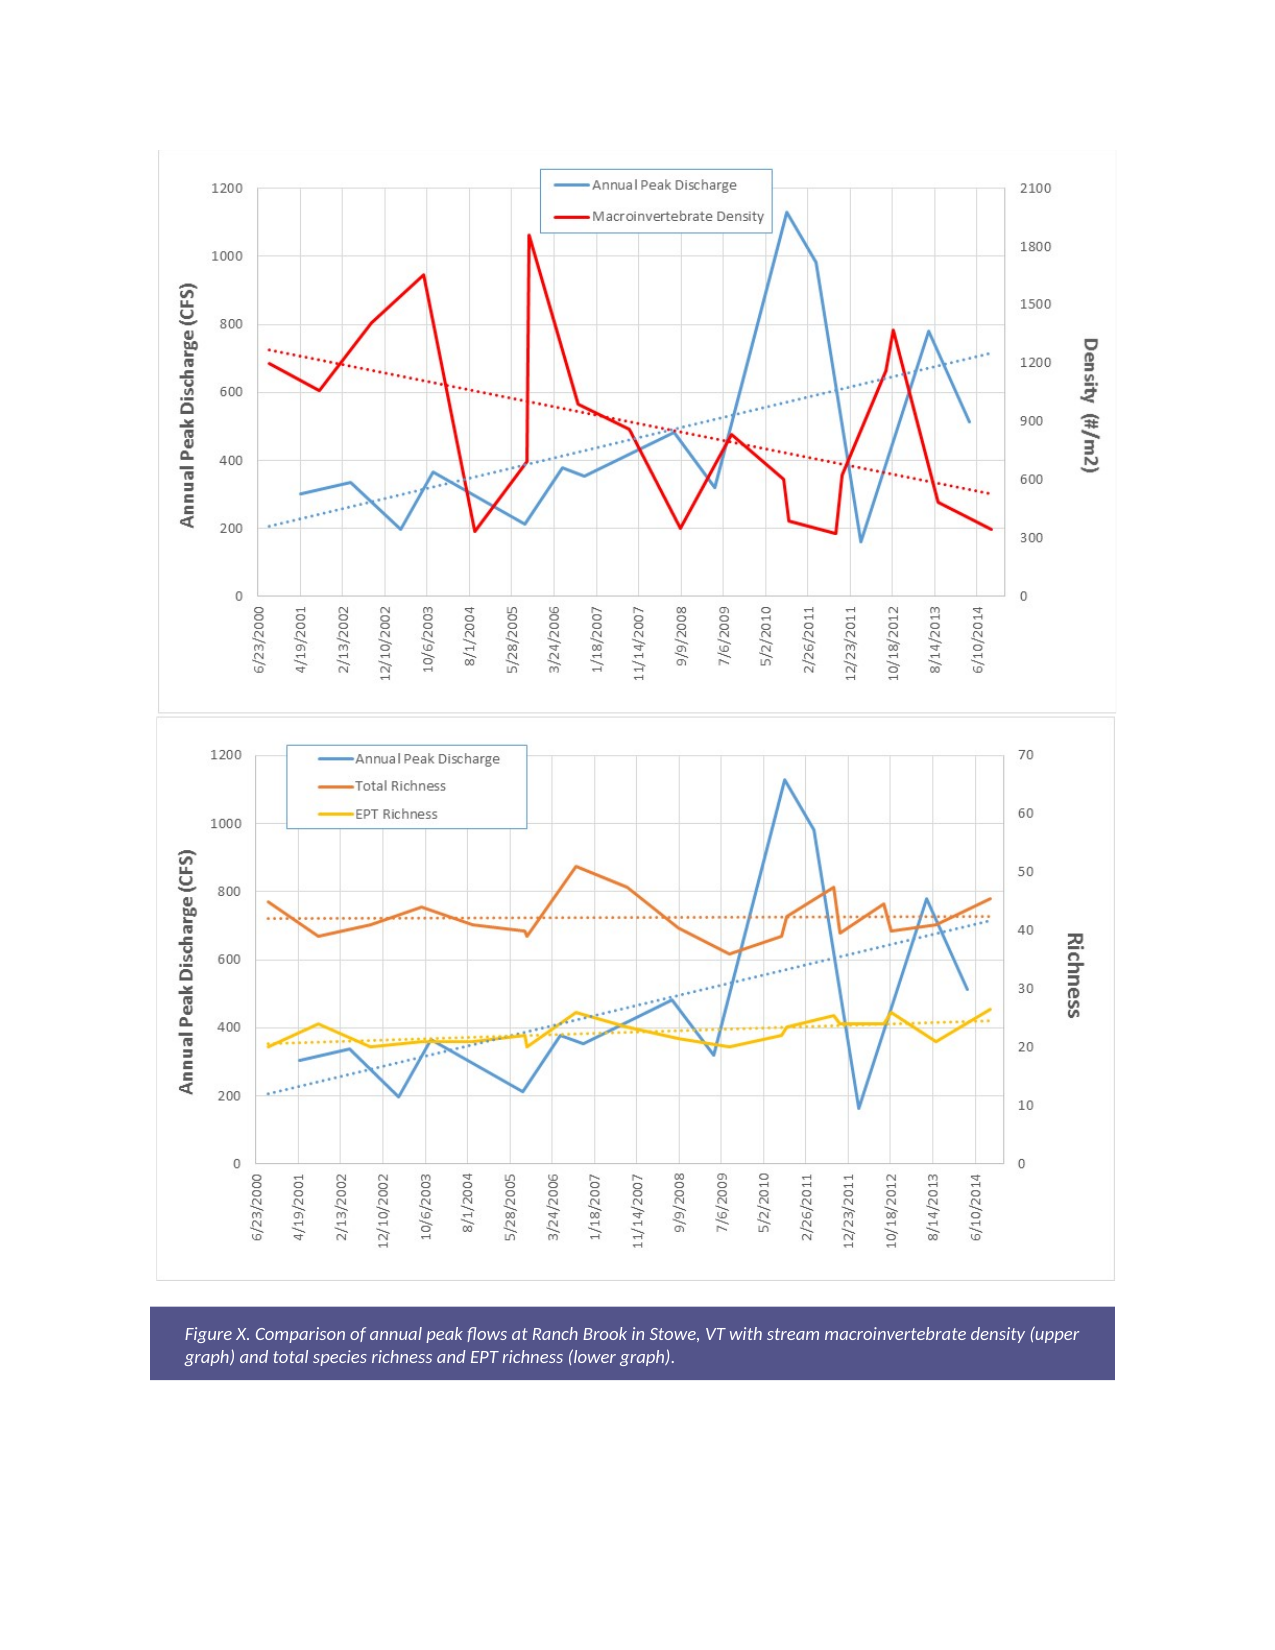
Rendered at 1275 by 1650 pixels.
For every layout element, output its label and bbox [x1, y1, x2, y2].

picture [156, 150, 1117, 1281]
